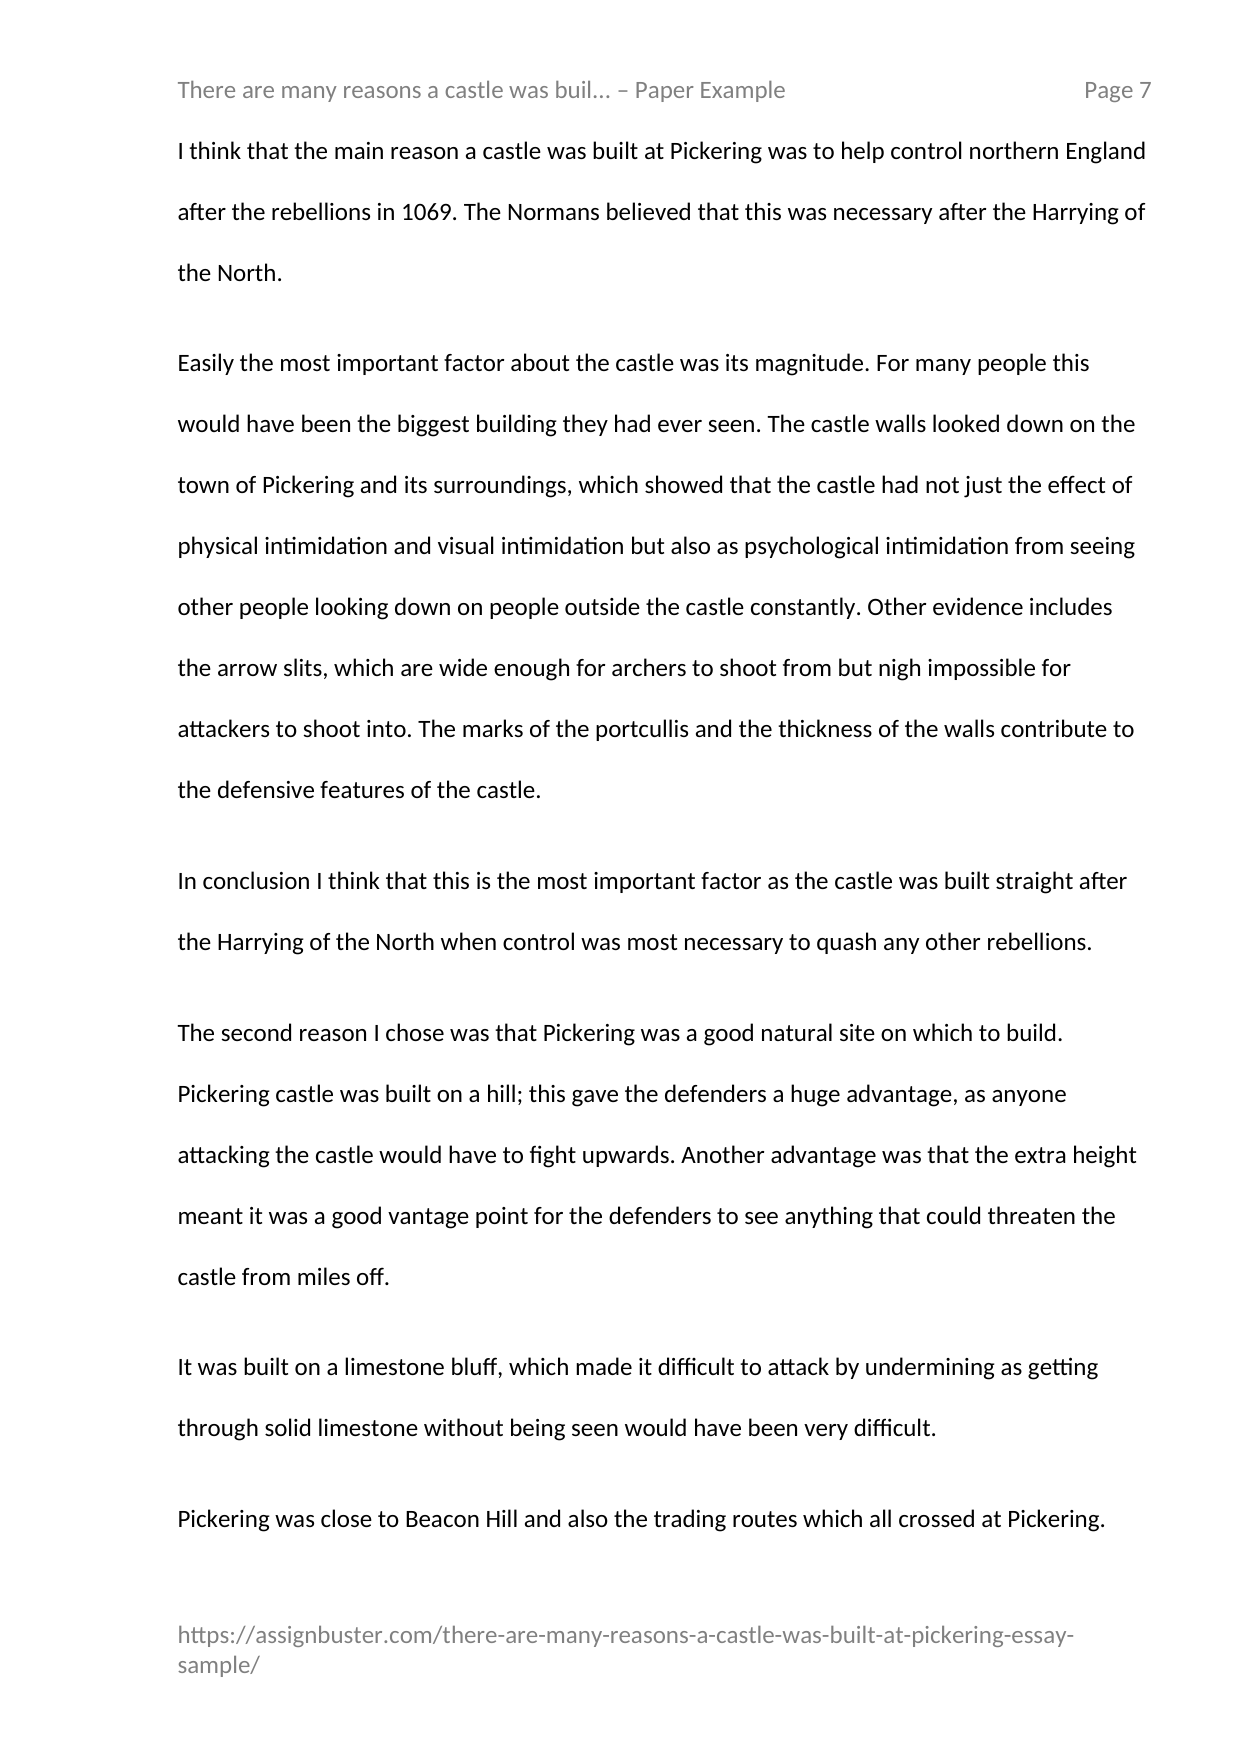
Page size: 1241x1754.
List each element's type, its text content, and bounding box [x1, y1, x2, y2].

text Easily the most important factor about the castle was its magnitude. For many people this would have been the biggest building they had ever seen. The castle walls looked down on the town of Pickering and its surroundings, which showed that the castle had not just the effect of physical intimidation and visual intimidation but also as psychological intimidation from seeing other people looking down on people outside the castle constantly. Other evidence includes the arrow slits, which are wide enough for archers to shoot from but nigh impossible for attackers to shoot into. The marks of the portcullis and the thickness of the walls contribute to the defensive features of the castle. [177, 347, 1152, 805]
text The second reason I chose was that Pickering was a good natural site on which to build. Pickering castle was built on a hill; this gave the defenders a huge advantage, as anyone attacking the castle would have to fight upwards. Another advantage was that the extra height meant it was a good vantage point for the defenders to see anything that could threaten the castle from miles off. [177, 1017, 1152, 1291]
text I think that the main reason a castle was built at Pickering was to help control northern England after the rebellions in 1069. The Normans believed that this was necessary after the Harrying of the North. [177, 135, 1152, 287]
text In conclusion I think that this is the most important factor as the castle was built straight after the Harrying of the North when control was most necessary to quash any other rebellions. [177, 865, 1152, 957]
text It was built on a limestone bluff, which made it difficult to attack by undermining as getting through solid limestone without being seen would have been very difficult. [177, 1351, 1152, 1443]
text Pickering was close to Beacon Hill and also the trading routes which all crossed at Pickering. [177, 1503, 1152, 1533]
